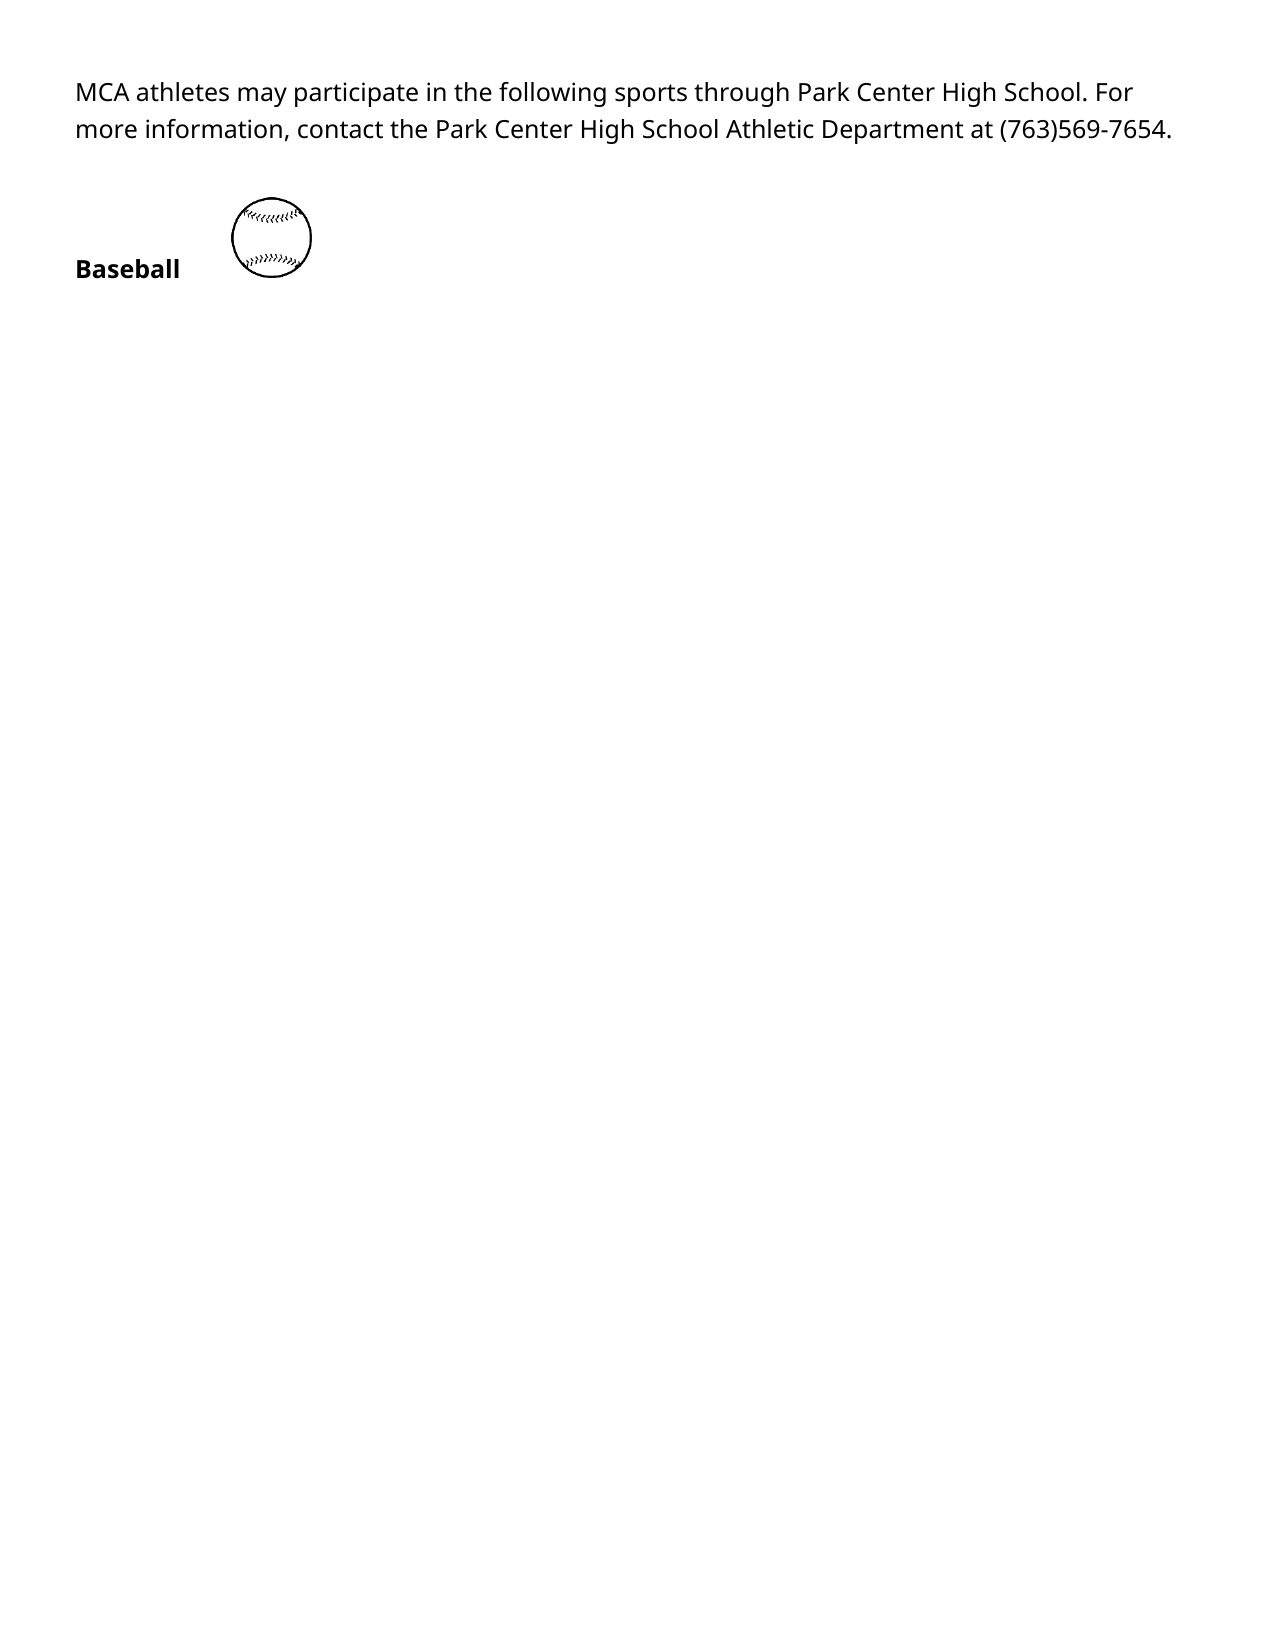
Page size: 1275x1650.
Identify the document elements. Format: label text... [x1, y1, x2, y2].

text Baseball [75, 197, 1200, 286]
text MCA athletes may participate in the following sports through Park Center High School. For more information, contact the Park Center High School Athletic Department at (763)569-7654. [75, 75, 1200, 146]
picture [231, 197, 312, 278]
